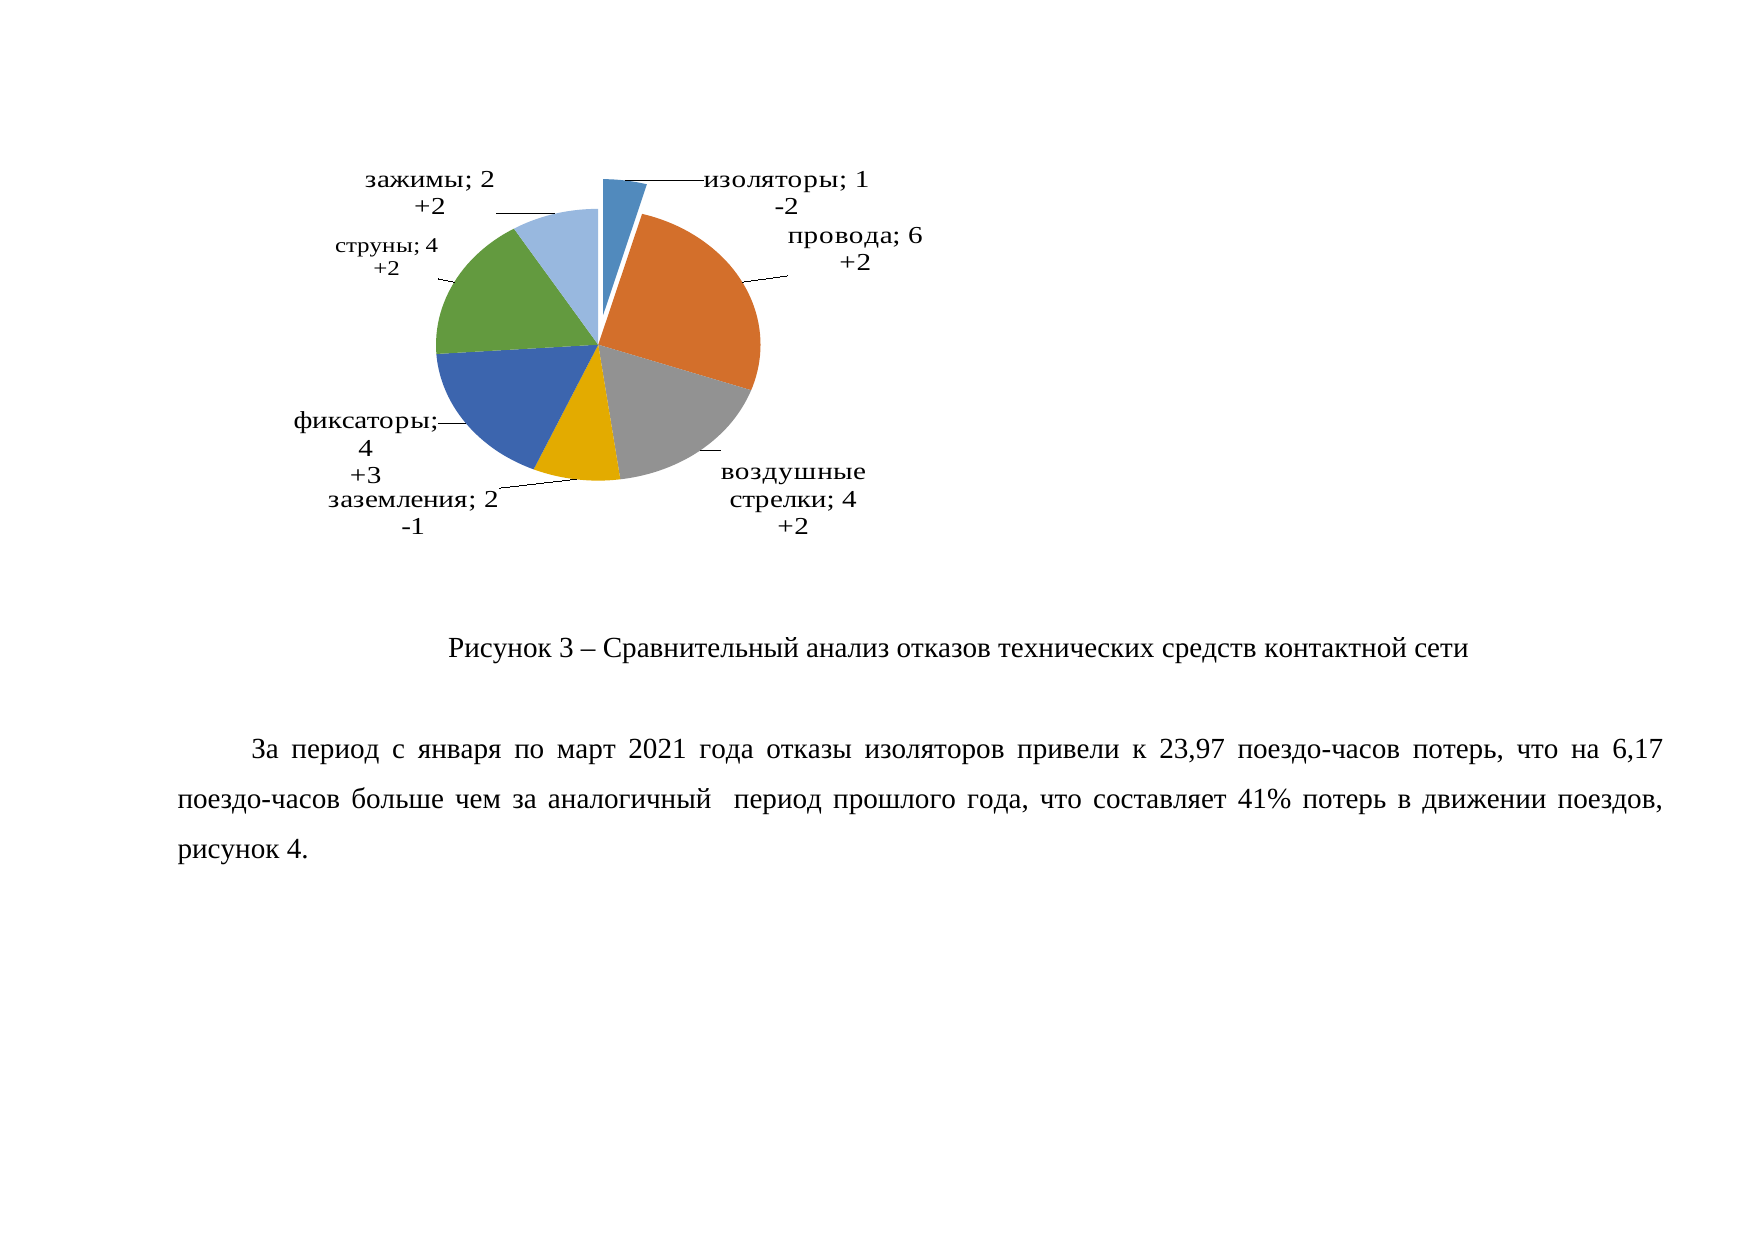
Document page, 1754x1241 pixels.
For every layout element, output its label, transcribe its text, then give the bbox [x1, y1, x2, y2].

text Рисунок 3 – Сравнительный анализ отказов технических средств контактной сети [177, 630, 1665, 664]
text За период с января по март 2021 года отказы изоляторов привели к 23,97 поездо-часов потерь, что на 6,17 поездо-часов больше чем за аналогичный период прошлого года, что составляет 41% потерь в движении поездов, рисунок 4. [177, 731, 1665, 865]
